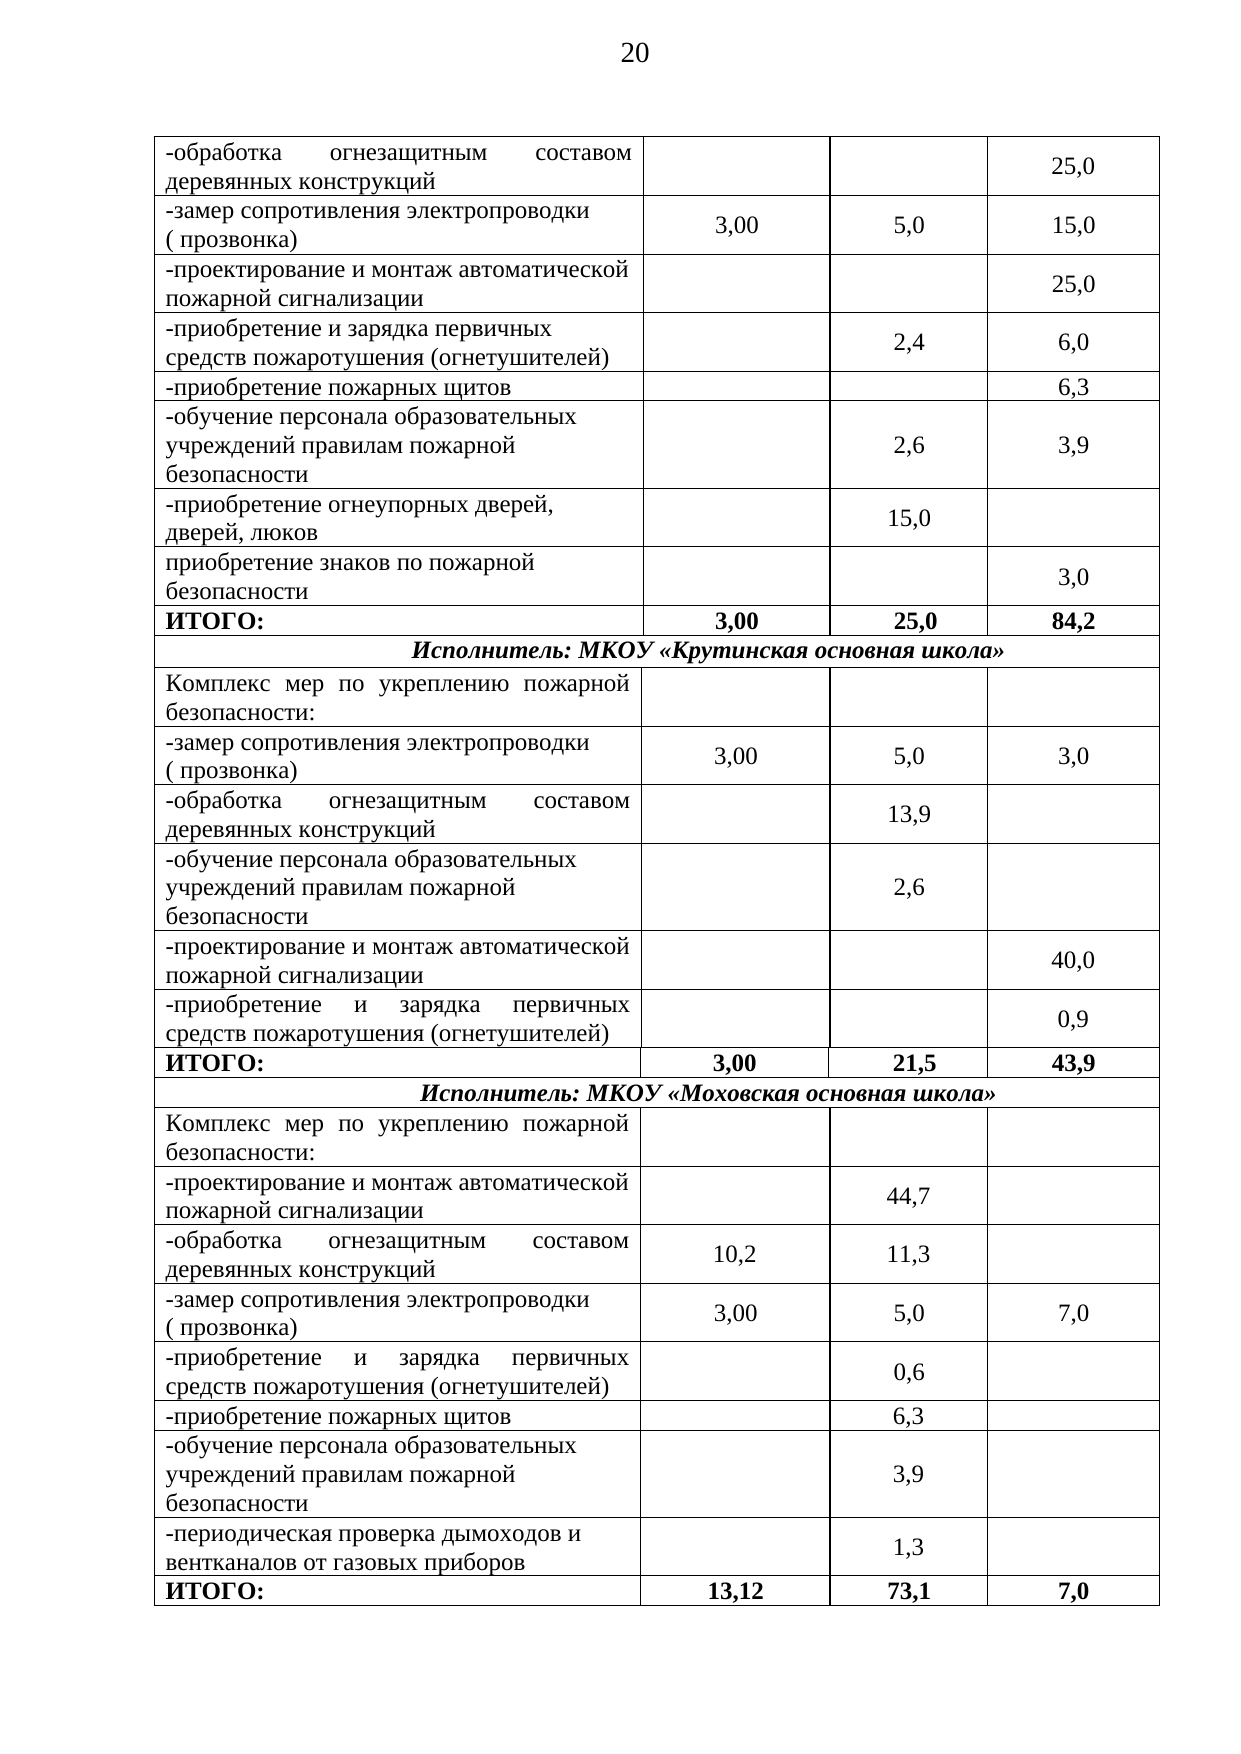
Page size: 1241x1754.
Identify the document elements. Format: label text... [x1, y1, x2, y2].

table_cell [988, 489, 1159, 546]
table_cell 73,1 [831, 1576, 987, 1605]
table_cell [988, 1342, 1159, 1400]
table_cell 7,0 [988, 1576, 1159, 1605]
table_cell [642, 785, 829, 843]
table_cell 10,2 [641, 1225, 829, 1283]
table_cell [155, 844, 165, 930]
table_cell [988, 1401, 1159, 1429]
table_cell 1,3 [831, 1518, 987, 1575]
table_cell [642, 668, 829, 726]
table_cell 3,9 [988, 401, 1159, 488]
table_cell [988, 844, 1159, 930]
table_cell [644, 137, 829, 194]
table_cell [988, 668, 1159, 726]
table_cell [642, 990, 829, 1047]
table_cell 5,0 [831, 1284, 987, 1341]
table_cell [644, 372, 829, 400]
table_cell [642, 931, 829, 988]
table_cell [831, 255, 987, 312]
table_cell 0,6 [831, 1342, 987, 1400]
table_cell [644, 547, 829, 605]
table_cell [988, 1167, 1159, 1224]
table_cell [644, 255, 829, 312]
table_cell Исполнитель: МКОУ «Моховская основная школа» [155, 1078, 1159, 1107]
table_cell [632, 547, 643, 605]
table_cell 15,0 [988, 196, 1159, 253]
table_cell 5,0 [831, 727, 987, 784]
table_cell Исполнитель: МКОУ «Крутинская основная школа» [155, 636, 1159, 667]
table_cell 2,6 [831, 401, 987, 488]
table_cell [641, 1167, 829, 1224]
table_cell 11,3 [831, 1225, 987, 1283]
table_cell [988, 1108, 1159, 1166]
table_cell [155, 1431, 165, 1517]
table_cell [641, 1518, 829, 1575]
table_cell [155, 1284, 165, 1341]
table_cell [831, 668, 987, 726]
table_cell [641, 1108, 829, 1166]
table_cell [831, 547, 987, 605]
table_cell -приобретение и зарядка первичных средств пожаротушения (огнетушителей) [155, 990, 641, 1047]
table_cell -приобретение и зарядка первичных средств пожаротушения (огнетушителей) [155, 1342, 640, 1400]
table_cell [644, 313, 829, 371]
table_cell 43,9 [988, 1048, 1159, 1077]
table_cell ИТОГО: [155, 606, 643, 634]
table_cell 5,0 [831, 196, 987, 253]
table_cell 25,0 [988, 255, 1159, 312]
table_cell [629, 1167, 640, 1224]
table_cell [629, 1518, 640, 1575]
table_cell ИТОГО: [155, 1048, 640, 1077]
table_cell 3,00 [641, 1284, 829, 1341]
table_cell 3,9 [831, 1431, 987, 1517]
table_cell 25,0 [988, 137, 1159, 194]
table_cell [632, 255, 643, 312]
table_cell 3,00 [644, 196, 829, 253]
table_cell 6,3 [831, 1401, 987, 1429]
table_cell -обработка огнезащитным составом деревянных конструкций [155, 785, 641, 843]
table_cell [641, 1401, 829, 1429]
table_cell 6,3 [988, 372, 1159, 400]
table_cell [831, 931, 987, 988]
table_cell [642, 844, 829, 930]
table_cell [831, 1108, 987, 1166]
table_cell -проектирование и монтаж автоматической пожарной сигнализации [155, 931, 641, 988]
table_cell 44,7 [831, 1167, 987, 1224]
table_cell Комплекс мер по укреплению пожарной безопасности: [155, 668, 641, 726]
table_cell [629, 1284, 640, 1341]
table_cell [988, 785, 1159, 843]
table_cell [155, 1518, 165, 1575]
table_cell 3,00 [641, 1048, 828, 1077]
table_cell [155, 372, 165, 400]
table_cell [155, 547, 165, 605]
table_cell 2,6 [831, 844, 987, 930]
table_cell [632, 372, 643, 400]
table_cell [831, 990, 987, 1047]
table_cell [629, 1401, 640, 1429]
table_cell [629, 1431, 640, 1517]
table_cell 21,5 [829, 1048, 987, 1077]
table_cell [641, 1342, 829, 1400]
table_cell [831, 372, 987, 400]
table_cell 13,12 [641, 1576, 829, 1605]
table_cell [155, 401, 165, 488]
table_cell [988, 1225, 1159, 1283]
table_cell -обработка огнезащитным составом деревянных конструкций [155, 1225, 640, 1283]
table_cell ИТОГО: [155, 1576, 640, 1605]
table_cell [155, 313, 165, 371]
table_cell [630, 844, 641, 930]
table_cell 0,9 [988, 990, 1159, 1047]
table_cell 3,00 [642, 727, 829, 784]
table_cell [988, 1431, 1159, 1517]
table_cell 84,2 [988, 606, 1159, 634]
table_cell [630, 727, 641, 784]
table_cell 3,00 [644, 606, 829, 634]
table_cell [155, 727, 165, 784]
table_cell 7,0 [988, 1284, 1159, 1341]
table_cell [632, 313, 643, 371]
table_cell 3,0 [988, 727, 1159, 784]
table_cell [641, 1431, 829, 1517]
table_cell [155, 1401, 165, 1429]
table_cell -обработка огнезащитным составом деревянных конструкций [155, 137, 643, 194]
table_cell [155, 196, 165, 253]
table_cell [988, 1518, 1159, 1575]
table_cell Комплекс мер по укреплению пожарной безопасности: [155, 1108, 640, 1166]
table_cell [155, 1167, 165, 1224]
table_cell 15,0 [831, 489, 987, 546]
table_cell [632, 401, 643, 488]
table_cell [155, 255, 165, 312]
table_cell 13,9 [831, 785, 987, 843]
table_cell [644, 489, 829, 546]
table_cell 2,4 [831, 313, 987, 371]
table_cell 6,0 [988, 313, 1159, 371]
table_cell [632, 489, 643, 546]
table_cell [644, 401, 829, 488]
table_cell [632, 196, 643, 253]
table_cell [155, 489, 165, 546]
table_cell 40,0 [988, 931, 1159, 988]
table_cell 3,0 [988, 547, 1159, 605]
table_cell [831, 137, 987, 194]
table_cell 25,0 [831, 606, 987, 634]
